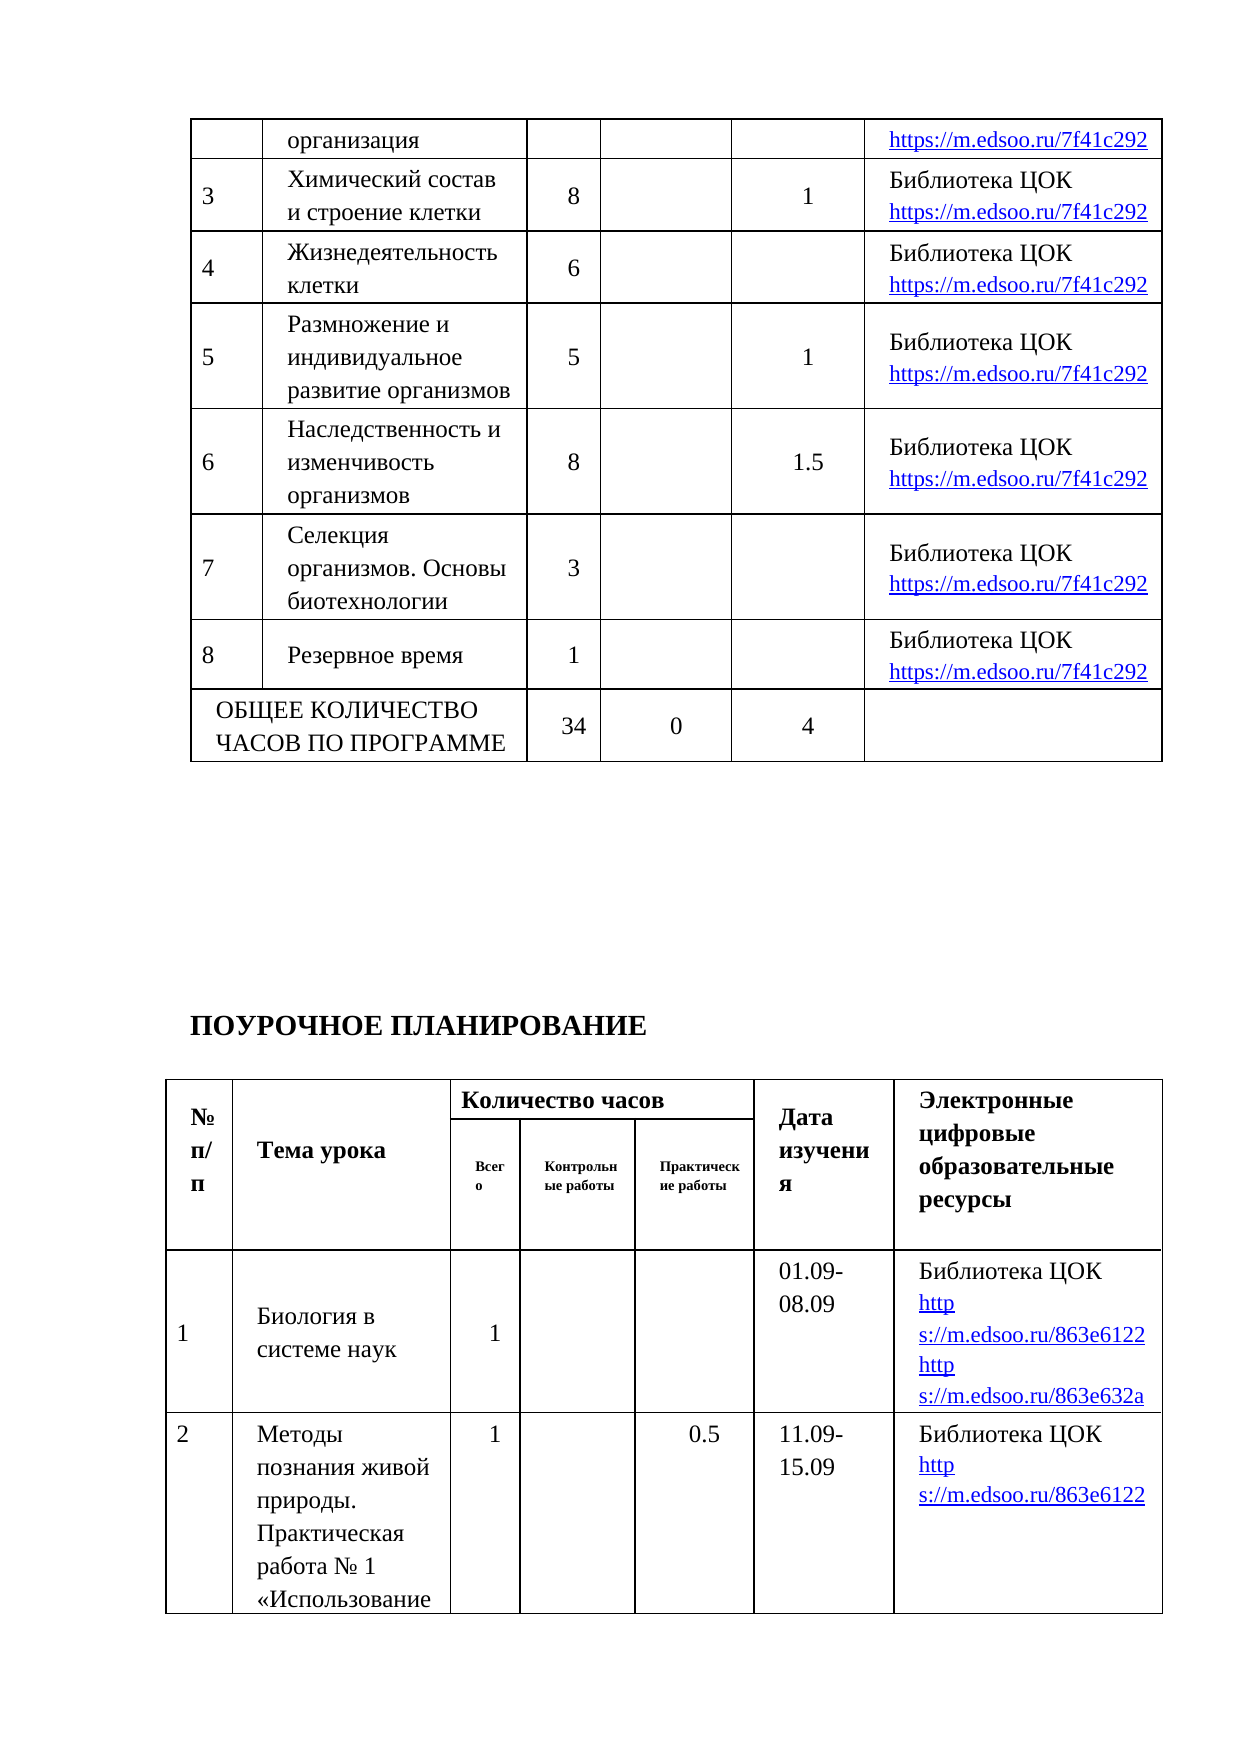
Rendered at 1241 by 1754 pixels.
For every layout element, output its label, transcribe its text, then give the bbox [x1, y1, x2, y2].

table_cell Библиотека ЦОК https://m.edsoo.ru/7f41c292 [865, 409, 1161, 513]
table_cell Селекция организмов. Основы биотехнологии [263, 515, 526, 618]
table_cell [601, 304, 731, 408]
table_cell ОБЩЕЕ КОЛИЧЕСТВО ЧАСОВ ПО ПРОГРАММЕ [192, 690, 526, 761]
table_cell [732, 232, 864, 302]
table_cell 4 [192, 232, 262, 302]
table_cell Химический состав и строение клетки [263, 159, 526, 230]
table_cell 1 [451, 1251, 519, 1412]
table_cell 7 [192, 515, 262, 618]
table_cell 8 [528, 409, 600, 513]
table_cell 11.09-15.09 [755, 1413, 893, 1612]
table_header Тема урока [233, 1080, 450, 1249]
table_cell [636, 1251, 753, 1412]
table_cell 1 [167, 1251, 232, 1412]
table_cell 0 [601, 690, 731, 761]
table_cell Резервное время [263, 620, 526, 688]
table_header № п/п [167, 1080, 232, 1249]
table_cell 1.5 [732, 409, 864, 513]
table_cell [601, 515, 731, 618]
table_cell 1 [528, 120, 600, 157]
table_cell Всего [451, 1120, 519, 1249]
text ПОУРОЧНОЕ ПЛАНИРОВАНИЕ [190, 1008, 1152, 1041]
table_header Электронные цифровые образовательные ресурсы [895, 1080, 1162, 1249]
table_cell 6 [192, 409, 262, 513]
table_cell Библиотека ЦОК https://m.edsoo.ru/7f41c292 [865, 515, 1161, 618]
table_cell Наследственность и изменчивость организмов [263, 409, 526, 513]
table_cell [601, 620, 731, 688]
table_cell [263, 120, 526, 157]
table_cell 6 [528, 232, 600, 302]
table_cell [601, 159, 731, 230]
table_cell Контрольные работы [521, 1120, 634, 1249]
table_cell [521, 1413, 634, 1612]
table_cell [732, 620, 864, 688]
table_cell 3 [192, 159, 262, 230]
table_cell [601, 120, 731, 157]
table_cell 2 [167, 1413, 232, 1612]
table_cell Библиотека ЦОК https://m.edsoo.ru/7f41c292 [865, 232, 1161, 302]
table_cell 34 [528, 690, 600, 761]
table_cell 1 [451, 1413, 519, 1612]
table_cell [865, 120, 1161, 157]
table_cell [521, 1251, 634, 1412]
table_cell 4 [732, 690, 864, 761]
table_cell Жизнедеятельность клетки [263, 232, 526, 302]
table_cell Библиотека ЦОК https://m.edsoo.ru/7f41c292 [865, 620, 1161, 688]
table_cell [732, 120, 864, 157]
table_cell 8 [528, 159, 600, 230]
table_cell [865, 690, 1161, 761]
table_cell Биология в системе наук [233, 1251, 450, 1412]
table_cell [895, 1412, 1162, 1612]
table_cell 1 [732, 304, 864, 408]
table_cell 8 [192, 620, 262, 688]
table_cell 5 [192, 304, 262, 408]
table_cell 1 [528, 620, 600, 688]
table_cell 2 [192, 120, 262, 157]
table_cell 1 [732, 159, 864, 230]
table_cell [732, 515, 864, 618]
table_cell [233, 1413, 450, 1612]
table_cell [601, 232, 731, 302]
table_cell 5 [528, 304, 600, 408]
table_cell Размножение и индивидуальное развитие организмов [263, 304, 526, 408]
table_cell 3 [528, 515, 600, 618]
table_cell Библиотека ЦОК https://m.edsoo.ru/7f41c292 [865, 304, 1161, 408]
table_cell [601, 409, 731, 513]
table_cell Практические работы [636, 1120, 753, 1249]
table_cell 01.09-08.09 [755, 1251, 893, 1412]
table_cell Библиотека ЦОК https://m.edsoo.ru/863e6122 https://m.edsoo.ru/863e632a [895, 1249, 1162, 1412]
table_header Дата изучения [755, 1080, 893, 1249]
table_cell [865, 159, 1161, 230]
table_header Количество часов [451, 1080, 753, 1118]
table_cell 0.5 [636, 1413, 753, 1612]
